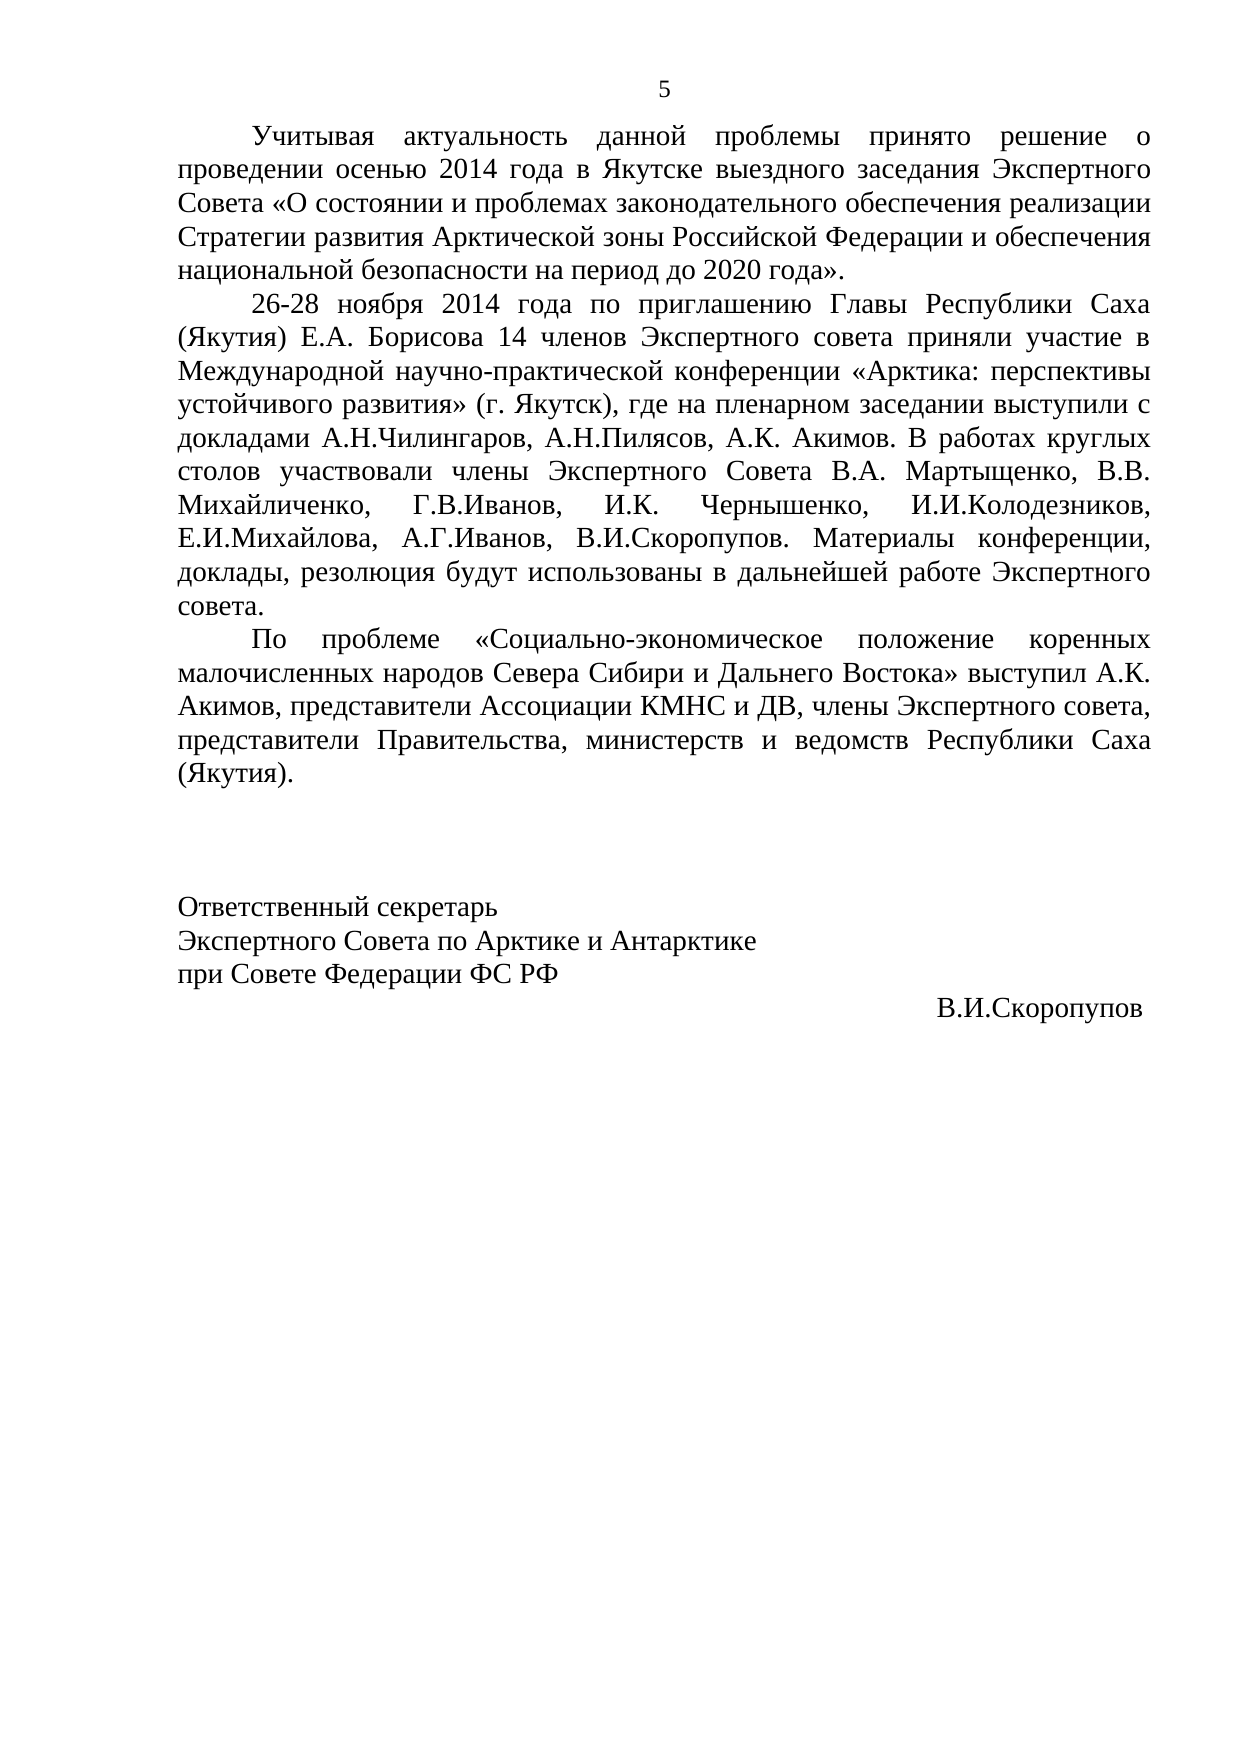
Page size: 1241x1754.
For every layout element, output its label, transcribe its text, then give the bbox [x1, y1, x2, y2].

text при Совете Федерации ФС РФ [177, 957, 1152, 990]
text Учитывая актуальность данной проблемы принято решение о проведении осенью 2014 года в Якутске выездного заседания Экспертного Совета «О состоянии и проблемах законодательного обеспечения реализации Стратегии развития Арктической зоны Российской Федерации и обеспечения национальной безопасности на период до 2020 года». [177, 118, 1152, 286]
text Ответственный секретарь [177, 889, 1152, 923]
text В.И.Скоропупов [177, 990, 1152, 1024]
text 26-28 ноября 2014 года по приглашению Главы Республики Саха (Якутия) Е.А. Борисова 14 членов Экспертного совета приняли участие в Международной научно-практической конференции «Арктика: перспективы устойчивого развития» (г. Якутск), где на пленарном заседании выступили с докладами А.Н.Чилингаров, А.Н.Пилясов, А.К. Акимов. В работах круглых столов участвовали члены Экспертного Совета В.А. Мартыщенко, В.В. Михайличенко, Г.В.Иванов, И.К. Чернышенко, И.И.Колодезников, Е.И.Михайлова, А.Г.Иванов, В.И.Скоропупов. Материалы конференции, доклады, резолюция будут использованы в дальнейшей работе Экспертного совета. [177, 286, 1152, 621]
text Экспертного Совета по Арктике и Антарктике [177, 923, 1152, 957]
text По проблеме «Социально-экономическое положение коренных малочисленных народов Севера Сибири и Дальнего Востока» выступил А.К. Акимов, представители Ассоциации КМНС и ДВ, члены Экспертного совета, представители Правительства, министерств и ведомств Республики Саха (Якутия). [177, 621, 1152, 789]
